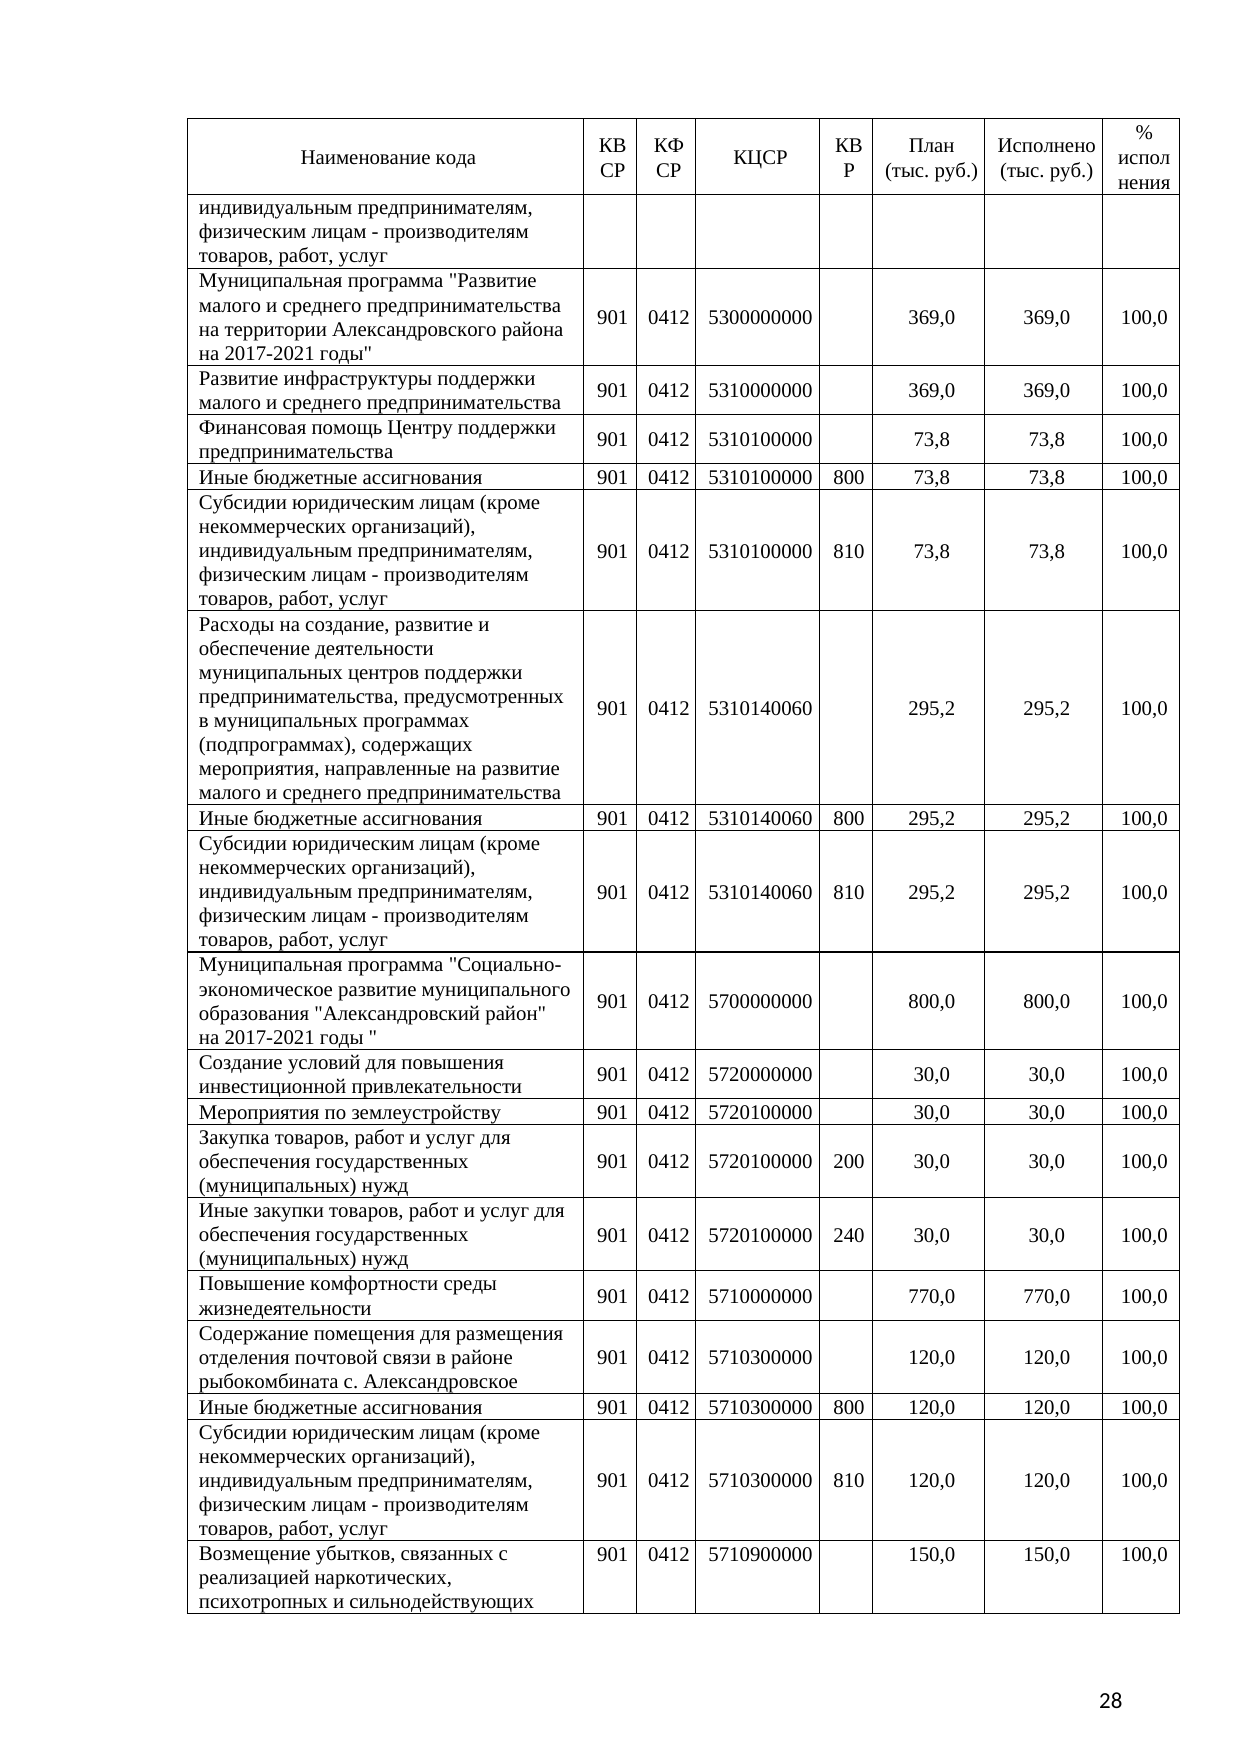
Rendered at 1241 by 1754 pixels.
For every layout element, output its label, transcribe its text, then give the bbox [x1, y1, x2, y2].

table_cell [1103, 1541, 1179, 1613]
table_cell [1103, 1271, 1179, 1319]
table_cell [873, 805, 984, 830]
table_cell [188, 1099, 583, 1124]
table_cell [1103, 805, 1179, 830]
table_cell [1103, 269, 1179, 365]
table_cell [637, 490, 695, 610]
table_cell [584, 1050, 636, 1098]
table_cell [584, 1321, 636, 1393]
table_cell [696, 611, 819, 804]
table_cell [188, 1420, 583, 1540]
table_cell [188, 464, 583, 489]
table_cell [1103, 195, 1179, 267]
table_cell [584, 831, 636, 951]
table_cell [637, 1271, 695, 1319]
table_header Исполнено (тыс. руб.) [985, 119, 1102, 194]
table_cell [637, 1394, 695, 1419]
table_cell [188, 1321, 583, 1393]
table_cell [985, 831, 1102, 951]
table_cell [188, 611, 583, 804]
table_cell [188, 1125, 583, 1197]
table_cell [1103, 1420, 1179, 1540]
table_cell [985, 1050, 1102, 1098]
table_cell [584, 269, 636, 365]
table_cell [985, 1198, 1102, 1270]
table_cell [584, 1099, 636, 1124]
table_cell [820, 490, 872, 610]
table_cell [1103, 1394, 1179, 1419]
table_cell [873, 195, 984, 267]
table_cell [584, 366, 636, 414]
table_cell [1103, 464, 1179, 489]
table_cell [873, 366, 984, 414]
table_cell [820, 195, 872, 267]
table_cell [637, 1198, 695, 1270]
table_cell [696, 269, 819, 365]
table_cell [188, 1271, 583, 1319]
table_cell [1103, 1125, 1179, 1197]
table_header % исполнения [1103, 119, 1179, 194]
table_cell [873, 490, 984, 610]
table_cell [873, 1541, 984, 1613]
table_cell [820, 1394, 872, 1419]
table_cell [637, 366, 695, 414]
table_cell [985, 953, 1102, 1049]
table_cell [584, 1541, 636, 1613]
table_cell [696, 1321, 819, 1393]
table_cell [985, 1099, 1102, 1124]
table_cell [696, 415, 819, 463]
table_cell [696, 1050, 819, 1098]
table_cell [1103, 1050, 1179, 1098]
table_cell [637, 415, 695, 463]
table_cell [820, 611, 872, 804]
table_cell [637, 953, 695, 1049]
table_header КФСР [637, 119, 695, 194]
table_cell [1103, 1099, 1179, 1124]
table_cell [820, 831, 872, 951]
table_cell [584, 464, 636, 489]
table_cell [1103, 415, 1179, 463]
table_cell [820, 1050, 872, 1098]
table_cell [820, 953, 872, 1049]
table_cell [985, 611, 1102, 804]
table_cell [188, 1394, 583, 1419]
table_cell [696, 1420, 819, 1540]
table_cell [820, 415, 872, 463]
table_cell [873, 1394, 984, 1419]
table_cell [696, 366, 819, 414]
table_header План (тыс. руб.) [873, 119, 984, 194]
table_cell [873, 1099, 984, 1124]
table_header Наименование кода [188, 119, 583, 194]
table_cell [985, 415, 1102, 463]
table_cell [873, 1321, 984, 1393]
table_header КЦСР [696, 119, 819, 194]
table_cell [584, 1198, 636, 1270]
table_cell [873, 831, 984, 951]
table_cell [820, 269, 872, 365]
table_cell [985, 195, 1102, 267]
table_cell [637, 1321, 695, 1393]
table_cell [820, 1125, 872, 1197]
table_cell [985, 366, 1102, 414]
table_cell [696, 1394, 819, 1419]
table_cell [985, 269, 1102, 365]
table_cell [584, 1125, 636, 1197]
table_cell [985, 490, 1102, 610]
table_header КВСР [584, 119, 636, 194]
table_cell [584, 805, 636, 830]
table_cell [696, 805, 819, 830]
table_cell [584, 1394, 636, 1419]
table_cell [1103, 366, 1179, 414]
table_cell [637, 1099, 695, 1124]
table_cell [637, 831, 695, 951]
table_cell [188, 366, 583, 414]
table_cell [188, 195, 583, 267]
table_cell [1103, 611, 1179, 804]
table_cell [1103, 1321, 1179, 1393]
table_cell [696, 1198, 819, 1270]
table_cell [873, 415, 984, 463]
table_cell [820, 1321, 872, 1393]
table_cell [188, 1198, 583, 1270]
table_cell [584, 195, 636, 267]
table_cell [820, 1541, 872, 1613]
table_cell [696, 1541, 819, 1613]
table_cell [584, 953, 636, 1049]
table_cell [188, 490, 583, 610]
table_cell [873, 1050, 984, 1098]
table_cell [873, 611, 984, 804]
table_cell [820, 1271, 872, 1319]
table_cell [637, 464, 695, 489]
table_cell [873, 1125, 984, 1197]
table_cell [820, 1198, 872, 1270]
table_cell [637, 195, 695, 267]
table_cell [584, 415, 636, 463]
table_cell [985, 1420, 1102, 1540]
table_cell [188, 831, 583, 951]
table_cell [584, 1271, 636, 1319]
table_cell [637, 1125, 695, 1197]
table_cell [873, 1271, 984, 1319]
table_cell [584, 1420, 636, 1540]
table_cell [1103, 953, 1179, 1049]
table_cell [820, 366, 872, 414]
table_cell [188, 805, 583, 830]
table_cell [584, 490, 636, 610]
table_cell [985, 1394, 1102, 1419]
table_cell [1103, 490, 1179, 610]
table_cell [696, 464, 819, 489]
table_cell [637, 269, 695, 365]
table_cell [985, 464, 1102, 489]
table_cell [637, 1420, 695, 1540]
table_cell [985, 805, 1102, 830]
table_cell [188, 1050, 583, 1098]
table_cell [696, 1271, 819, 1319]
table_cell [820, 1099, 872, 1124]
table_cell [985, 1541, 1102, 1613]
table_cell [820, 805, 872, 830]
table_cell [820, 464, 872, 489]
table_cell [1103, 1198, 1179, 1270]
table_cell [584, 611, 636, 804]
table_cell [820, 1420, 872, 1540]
table_header КВР [820, 119, 872, 194]
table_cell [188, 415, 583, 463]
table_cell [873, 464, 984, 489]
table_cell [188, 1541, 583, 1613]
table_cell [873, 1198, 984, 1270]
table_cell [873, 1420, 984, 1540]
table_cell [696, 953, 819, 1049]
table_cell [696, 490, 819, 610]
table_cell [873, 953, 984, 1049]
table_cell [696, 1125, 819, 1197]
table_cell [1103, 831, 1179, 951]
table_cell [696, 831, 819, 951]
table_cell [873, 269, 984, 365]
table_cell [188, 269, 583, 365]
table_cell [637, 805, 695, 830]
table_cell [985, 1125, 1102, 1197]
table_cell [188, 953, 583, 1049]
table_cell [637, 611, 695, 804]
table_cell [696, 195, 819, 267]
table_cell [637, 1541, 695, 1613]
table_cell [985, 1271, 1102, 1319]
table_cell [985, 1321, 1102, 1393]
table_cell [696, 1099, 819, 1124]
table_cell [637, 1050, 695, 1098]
